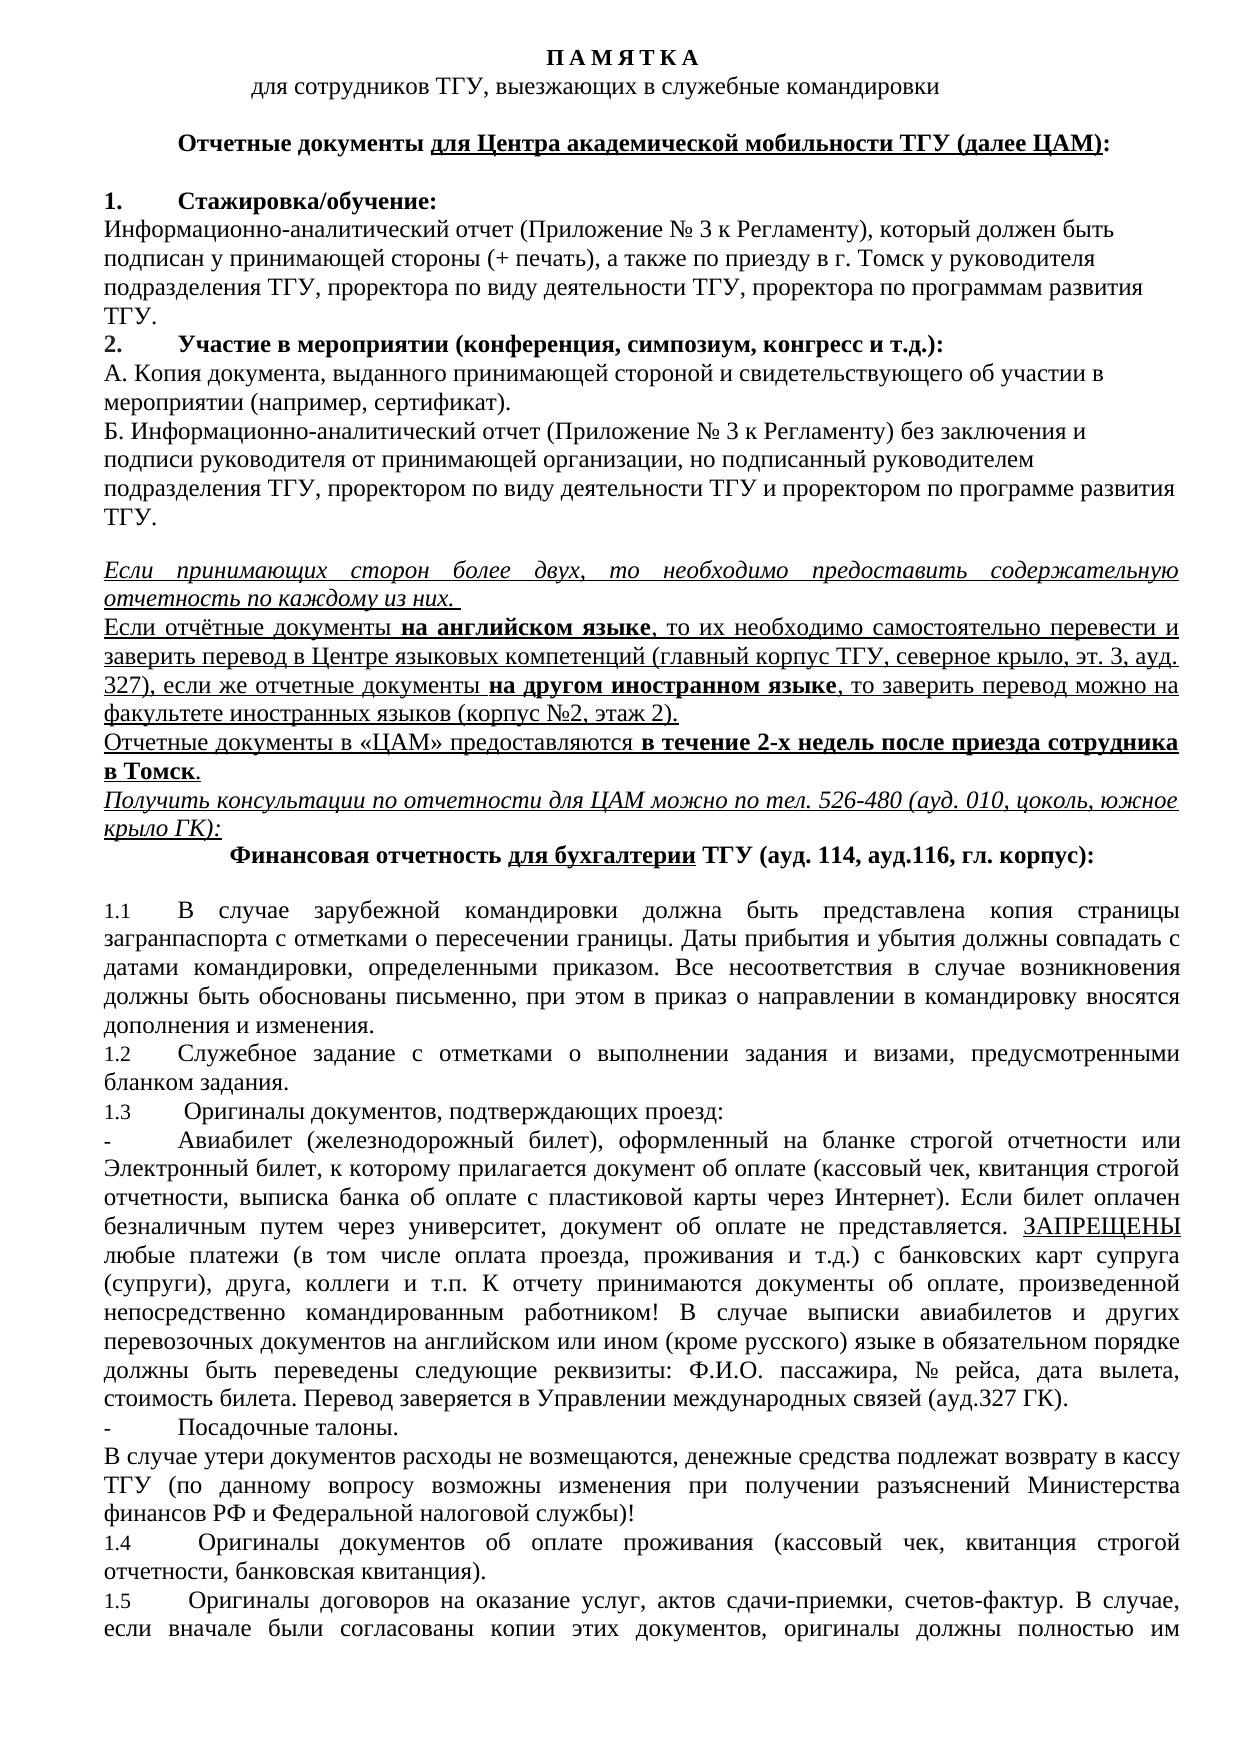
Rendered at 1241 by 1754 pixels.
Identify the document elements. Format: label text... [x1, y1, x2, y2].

list Авиабилет (железнодорожный билет), оформленный на бланке строгой отчетности или Электронный билет, к которому прилагается документ об оплате (кассовый чек, квитанция строгой отчетности, выписка банка об оплате с пластиковой карты через Интернет). Если билет оплачен безналичным путем через университет, документ об оплате не представляется. ЗАПРЕЩЕНЫ любые платежи (в том числе оплата проезда, проживания и т.д.) с банковских карт супруга (супруги), друга, коллеги и т.п. К отчету принимаются документы об оплате, произведенной непосредственно командированным работником! В случае выписки авиабилетов и других перевозочных документов на английском или ином (кроме русского) языке в обязательном порядке должны быть переведены следующие реквизиты: Ф.И.О. пассажира, № рейса, дата вылета, стоимость билета. Перевод заверяется в Управлении международных связей (ауд.327 ГК). [103, 1125, 1181, 1412]
text Отчетные документы в «ЦАМ» предоставляются в течение 2-х недель после приезда сотрудника в Томск. [103, 727, 1179, 752]
list В случае зарубежной командировки должна быть представлена копия страницы загранпаспорта с отметками о пересечении границы. Даты прибытия и убытия должны совпадать с датами командировки, определенными приказом. Все несоответствия в случае возникновения должны быть обоснованы письменно, при этом в приказ о направлении в командировку вносятся дополнения и изменения. [103, 895, 1181, 1038]
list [103, 1585, 1181, 1642]
list Участие в мероприятии (конференция, симпозиум, конгресс и т.д.): [103, 329, 1181, 358]
list Стажировка/обучение: [103, 186, 1181, 214]
text для сотрудников ТГУ, выезжающих в служебные командировки [177, 71, 1181, 99]
text А. Копия документа, выданного принимающей стороной и свидетельствующего об участии в мероприятии (например, сертификат). [103, 358, 1181, 416]
text Отчетные документы для Центра академической мобильности ТГУ (далее ЦАМ): [177, 128, 1181, 157]
list Служебное задание с отметками о выполнении задания и визами, предусмотренными бланком задания. [103, 1038, 1181, 1096]
text Если принимающих сторон более двух, то необходимо предоставить содержательную отчетность по каждому из них. [103, 555, 1179, 580]
text Если принимающих сторон более двух, то необходимо предоставить содержательную отчетность по каждому из них. [103, 581, 1179, 612]
text Отчетные документы в «ЦАМ» предоставляются в течение 2-х недель после приезда сотрудника в Томск. [103, 753, 1179, 785]
text Если отчётные документы на английском языке, то их необходимо самостоятельно перевести и заверить перевод в Центре языковых компетенций (главный корпус ТГУ, северное крыло, эт. 3, ауд. 327), если же отчетные документы на другом иностранном языке, то заверить перевод можно на факультете иностранных языков (корпус №2, этаж 2). [103, 612, 1179, 637]
text Если отчётные документы на английском языке, то их необходимо самостоятельно перевести и заверить перевод в Центре языковых компетенций (главный корпус ТГУ, северное крыло, эт. 3, ауд. 327), если же отчетные документы на другом иностранном языке, то заверить перевод можно на факультете иностранных языков (корпус №2, этаж 2). [103, 667, 1179, 695]
text Финансовая отчетность для бухгалтерии ТГУ (ауд. 114, ауд.116, гл. корпус): [143, 842, 1181, 868]
text Получить консультации по отчетности для ЦАМ можно по тел. 526-480 (ауд. 010, цоколь, южное крыло ГК): [103, 785, 1179, 810]
text Получить консультации по отчетности для ЦАМ можно по тел. 526-480 (ауд. 010, цоколь, южное крыло ГК): [103, 811, 1179, 842]
text Если отчётные документы на английском языке, то их необходимо самостоятельно перевести и заверить перевод в Центре языковых компетенций (главный корпус ТГУ, северное крыло, эт. 3, ауд. 327), если же отчетные документы на другом иностранном языке, то заверить перевод можно на факультете иностранных языков (корпус №2, этаж 2). [103, 696, 1179, 727]
text В случае утери документов расходы не возмещаются, денежные средства подлежат возврату в кассу ТГУ (по данному вопросу возможны изменения при получении разъяснений Министерства финансов РФ и Федеральной налоговой службы)! [103, 1441, 1181, 1527]
text ПАМЯТКА [103, 44, 1181, 71]
list Информационно-аналитический отчет (Приложение № 3 к Регламенту), который должен быть подписан у принимающей стороны (+ печать), а также по приезду в г. Томск у руководителя подразделения ТГУ, проректора по виду деятельности ТГУ, проректора по программам развития ТГУ. [103, 214, 1181, 329]
list Оригиналы документов об оплате проживания (кассовый чек, квитанция строгой отчетности, банковская квитанция). [103, 1527, 1181, 1585]
text Если отчётные документы на английском языке, то их необходимо самостоятельно перевести и заверить перевод в Центре языковых компетенций (главный корпус ТГУ, северное крыло, эт. 3, ауд. 327), если же отчетные документы на другом иностранном языке, то заверить перевод можно на факультете иностранных языков (корпус №2, этаж 2). [103, 638, 1179, 666]
list Оригиналы документов, подтверждающих проезд: [103, 1096, 1181, 1125]
text Б. Информационно-аналитический отчет (Приложение № 3 к Регламенту) без заключения и подписи руководителя от принимающей организации, но подписанный руководителем подразделения ТГУ, проректором по виду деятельности ТГУ и проректором по программе развития ТГУ. [103, 416, 1181, 531]
list Посадочные талоны. [103, 1412, 1181, 1441]
